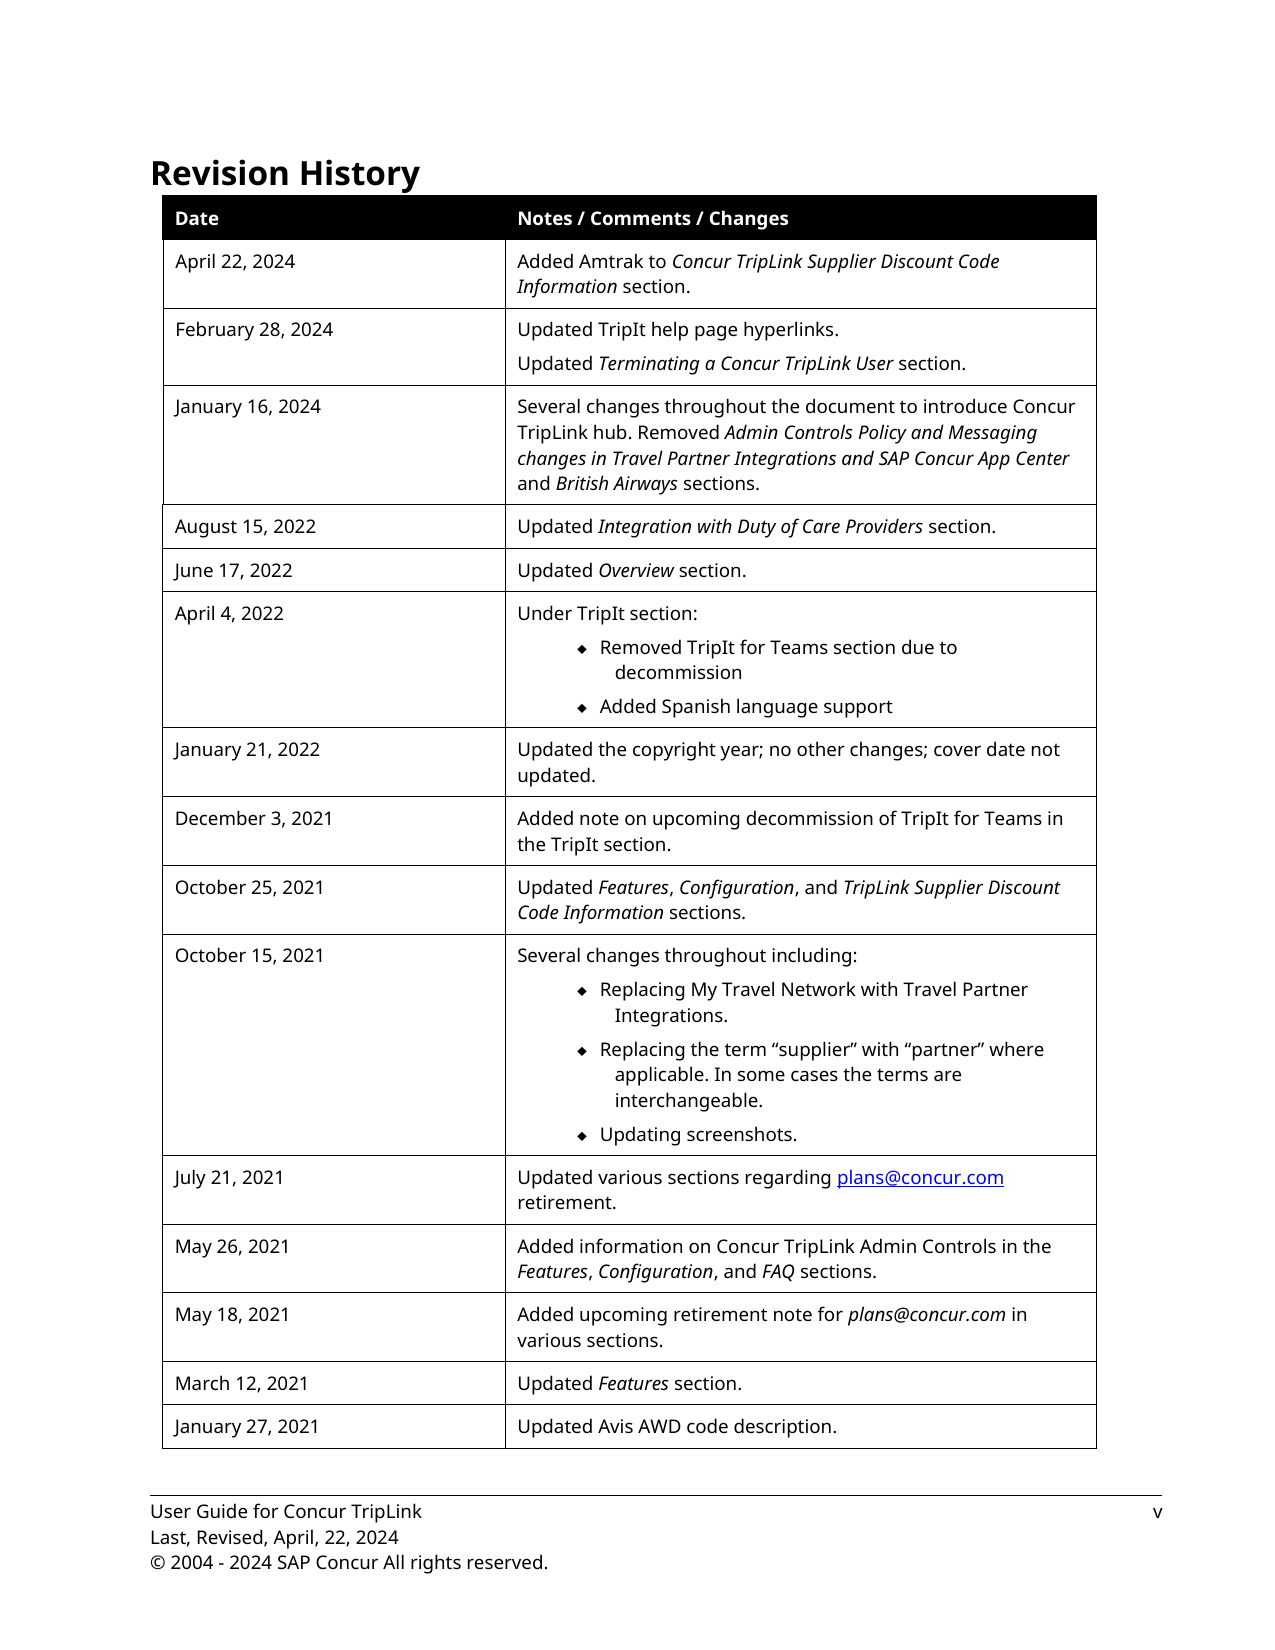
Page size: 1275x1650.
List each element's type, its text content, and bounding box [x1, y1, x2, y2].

table_cell April 4, 2022 [163, 592, 505, 727]
table_cell Several changes throughout the document to introduce Concur TripLink hub. Removed Admin Controls Policy and Messaging changes in Travel Partner Integrations and SAP Concur App Center and British Airways sections. [506, 386, 1096, 504]
table_cell Updated Overview section. [506, 549, 1096, 591]
table_cell Added Amtrak to Concur TripLink Supplier Discount Code Information section. [506, 240, 1096, 307]
table_cell June 17, 2022 [163, 549, 505, 591]
table_cell Under TripIt section: Removed TripIt for Teams section due to decommission Added Spanish language support [506, 592, 1096, 727]
table_cell Added upcoming retirement note for plans@concur.com in various sections. [506, 1293, 1096, 1361]
table_cell December 3, 2021 [163, 797, 505, 865]
table_cell March 12, 2021 [163, 1362, 505, 1404]
table_header Date [163, 196, 505, 239]
table_cell Updated Avis AWD code description. [506, 1405, 1096, 1447]
table_cell May 26, 2021 [163, 1225, 505, 1292]
table_cell January 27, 2021 [163, 1405, 505, 1447]
table_cell October 15, 2021 [163, 935, 505, 1155]
table_cell May 18, 2021 [163, 1293, 505, 1361]
table_cell July 21, 2021 [163, 1156, 505, 1223]
table_cell February 28, 2024 [164, 309, 505, 384]
table_cell Updated TripIt help page hyperlinks. Updated Terminating a Concur TripLink User section. [506, 309, 1096, 384]
table_cell Added note on upcoming decommission of TripIt for Teams in the TripIt section. [506, 797, 1096, 865]
table_cell April 22, 2024 [164, 240, 505, 307]
table_cell Updated the copyright year; no other changes; cover date not updated. [506, 728, 1096, 796]
table_cell Updated various sections regarding plans@concur.com retirement. [506, 1156, 1096, 1223]
table_cell Updated Features, Configuration, and TripLink Supplier Discount Code Information sections. [506, 866, 1096, 933]
table_cell Updated Features section. [506, 1362, 1096, 1404]
table_cell October 25, 2021 [163, 866, 505, 933]
table_header Notes / Comments / Changes [506, 196, 1096, 239]
table_cell Updated Integration with Duty of Care Providers section. [506, 505, 1096, 547]
subtitle Revision History [150, 150, 1162, 195]
table_cell Several changes throughout including: Replacing My Travel Network with Travel Partner Integrations. Replacing the term “supplier” with “partner” where applicable. In some cases the terms are interchangeable. Updating screenshots. [506, 935, 1096, 1155]
table_cell January 21, 2022 [163, 728, 505, 796]
table_cell Added information on Concur TripLink Admin Controls in the Features, Configuration, and FAQ sections. [506, 1225, 1096, 1292]
table_cell January 16, 2024 [164, 386, 505, 504]
table_cell August 15, 2022 [163, 505, 505, 547]
